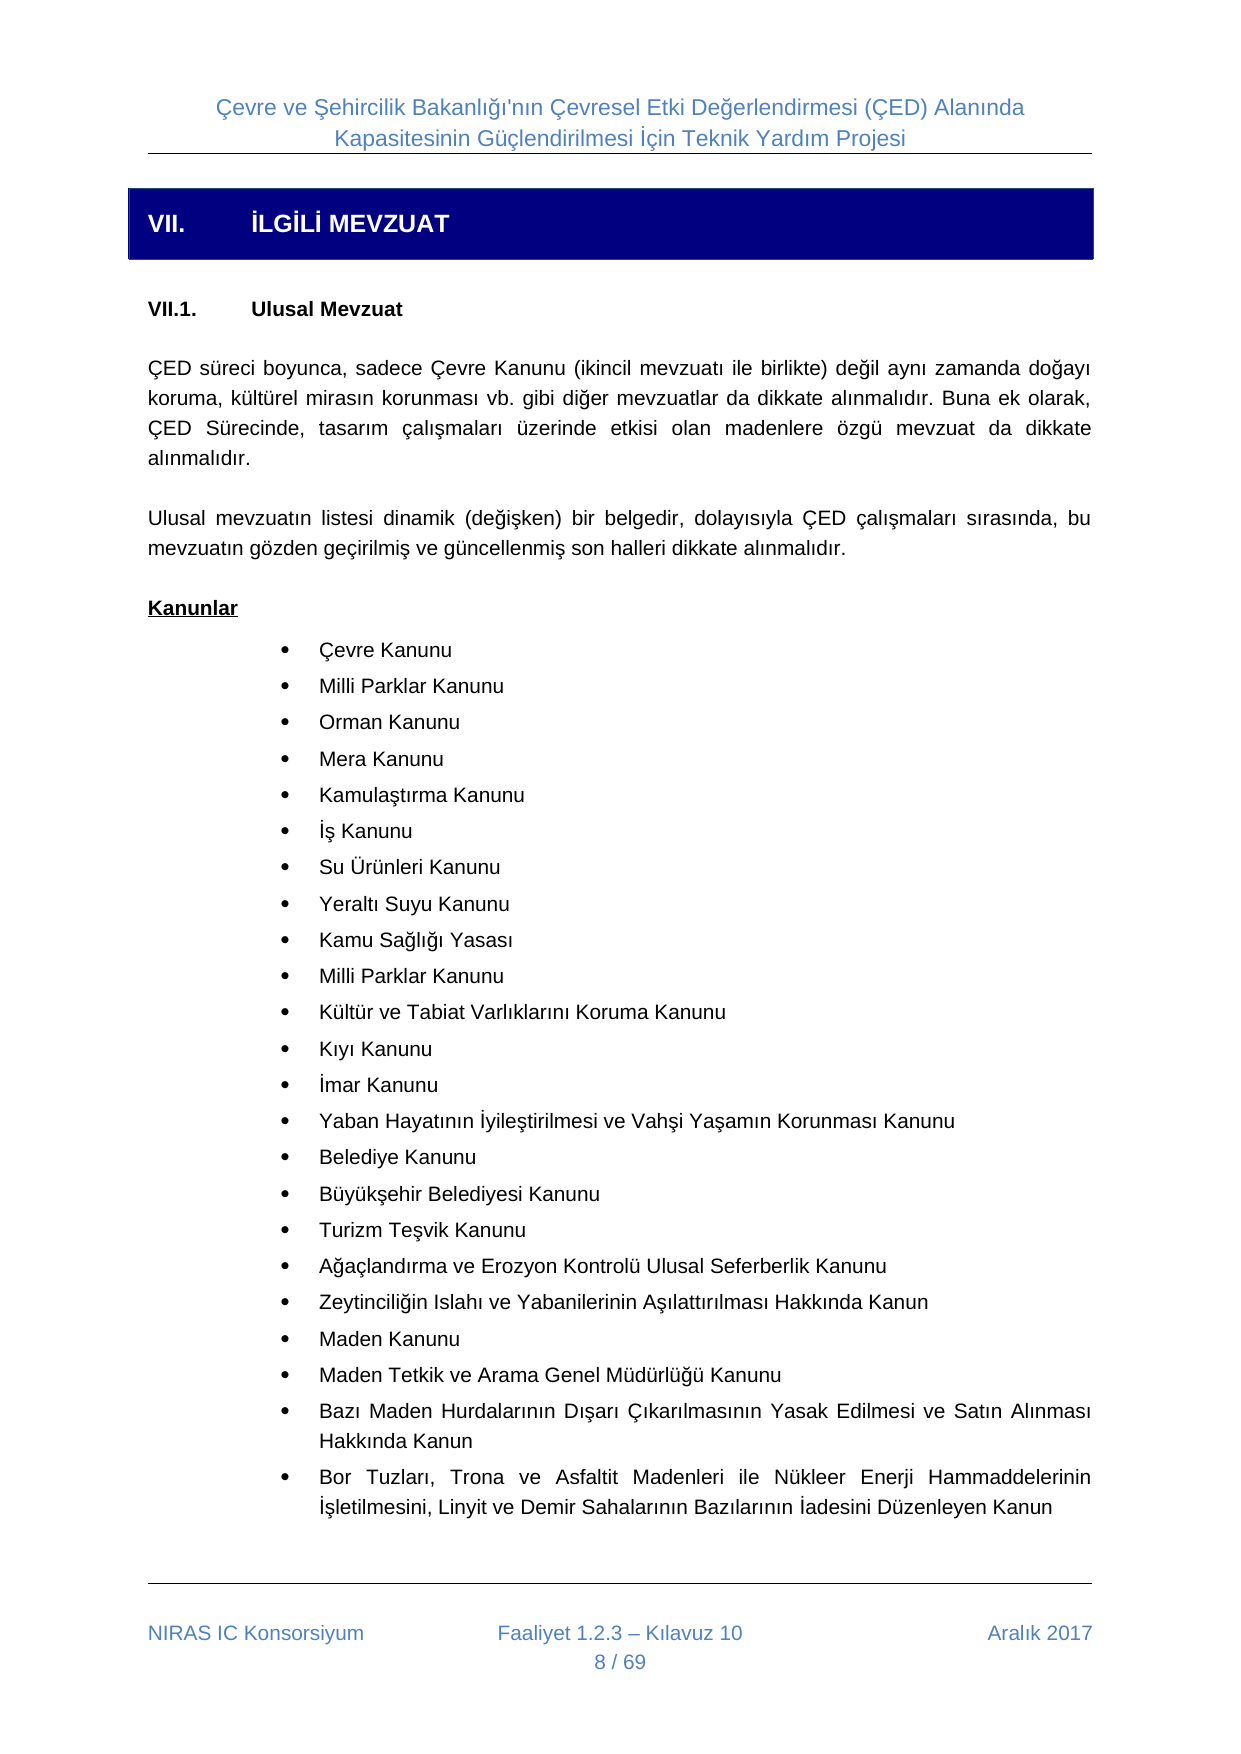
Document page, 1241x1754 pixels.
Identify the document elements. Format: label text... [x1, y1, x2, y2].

list Maden Kanunu [281, 1326, 1092, 1351]
list Maden Tetkik ve Arama Genel Müdürlüğü Kanunu [281, 1363, 1092, 1387]
text Kanunlar [148, 595, 1092, 619]
text ÇED süreci boyunca, sadece Çevre Kanunu (ikincil mevzuatı ile birlikte) değil aynı zamanda doğayı koruma, kültürel mirasın korunması vb. gibi diğer mevzuatlar da dikkate alınmalıdır. Buna ek olarak, ÇED Sürecinde, tasarım çalışmaları üzerinde etkisi olan madenlere özgü mevzuat da dikkate alınmalıdır. [148, 356, 1092, 470]
list Kültür ve Tabiat Varlıklarını Koruma Kanunu [281, 1000, 1092, 1024]
list Zeytinciliğin Islahı ve Yabanilerinin Aşılattırılması Hakkında Kanun [281, 1290, 1092, 1314]
list Milli Parklar Kanunu [281, 964, 1092, 988]
list Çevre Kanunu [281, 638, 1092, 662]
text Ulusal mevzuatın listesi dinamik (değişken) bir belgedir, dolayısıyla ÇED çalışmaları sırasında, bu mevzuatın gözden geçirilmiş ve güncellenmiş son halleri dikkate alınmalıdır. [148, 506, 1092, 559]
list Bazı Maden Hurdalarının Dışarı Çıkarılmasının Yasak Edilmesi ve Satın Alınması Hakkında Kanun [281, 1399, 1092, 1453]
list İmar Kanunu [281, 1073, 1092, 1097]
list Bor Tuzları, Trona ve Asfaltit Madenleri ile Nükleer Enerji Hammaddelerinin İşletilmesini, Linyit ve Demir Sahalarının Bazılarının İadesini Düzenleyen Kanun [281, 1465, 1092, 1519]
list İş Kanunu [281, 819, 1092, 843]
list Kıyı Kanunu [281, 1036, 1092, 1061]
list Yeraltı Suyu Kanunu [281, 891, 1092, 916]
list Su Ürünleri Kanunu [281, 855, 1092, 879]
list Kamulaştırma Kanunu [281, 783, 1092, 807]
list Yaban Hayatının İyileştirilmesi ve Vahşi Yaşamın Korunması Kanunu [281, 1109, 1092, 1133]
subtitle İLGİLİ MEVZUAT [130, 189, 1093, 259]
list Belediye Kanunu [281, 1145, 1092, 1169]
list Mera Kanunu [281, 746, 1092, 771]
list Büyükşehir Belediyesi Kanunu [281, 1181, 1092, 1206]
list Ağaçlandırma ve Erozyon Kontrolü Ulusal Seferberlik Kanunu [281, 1254, 1092, 1278]
list Turizm Teşvik Kanunu [281, 1218, 1092, 1242]
list Kamu Sağlığı Yasası [281, 928, 1092, 952]
list Milli Parklar Kanunu [281, 674, 1092, 698]
subtitle Ulusal Mevzuat [148, 296, 1092, 320]
list Orman Kanunu [281, 710, 1092, 734]
